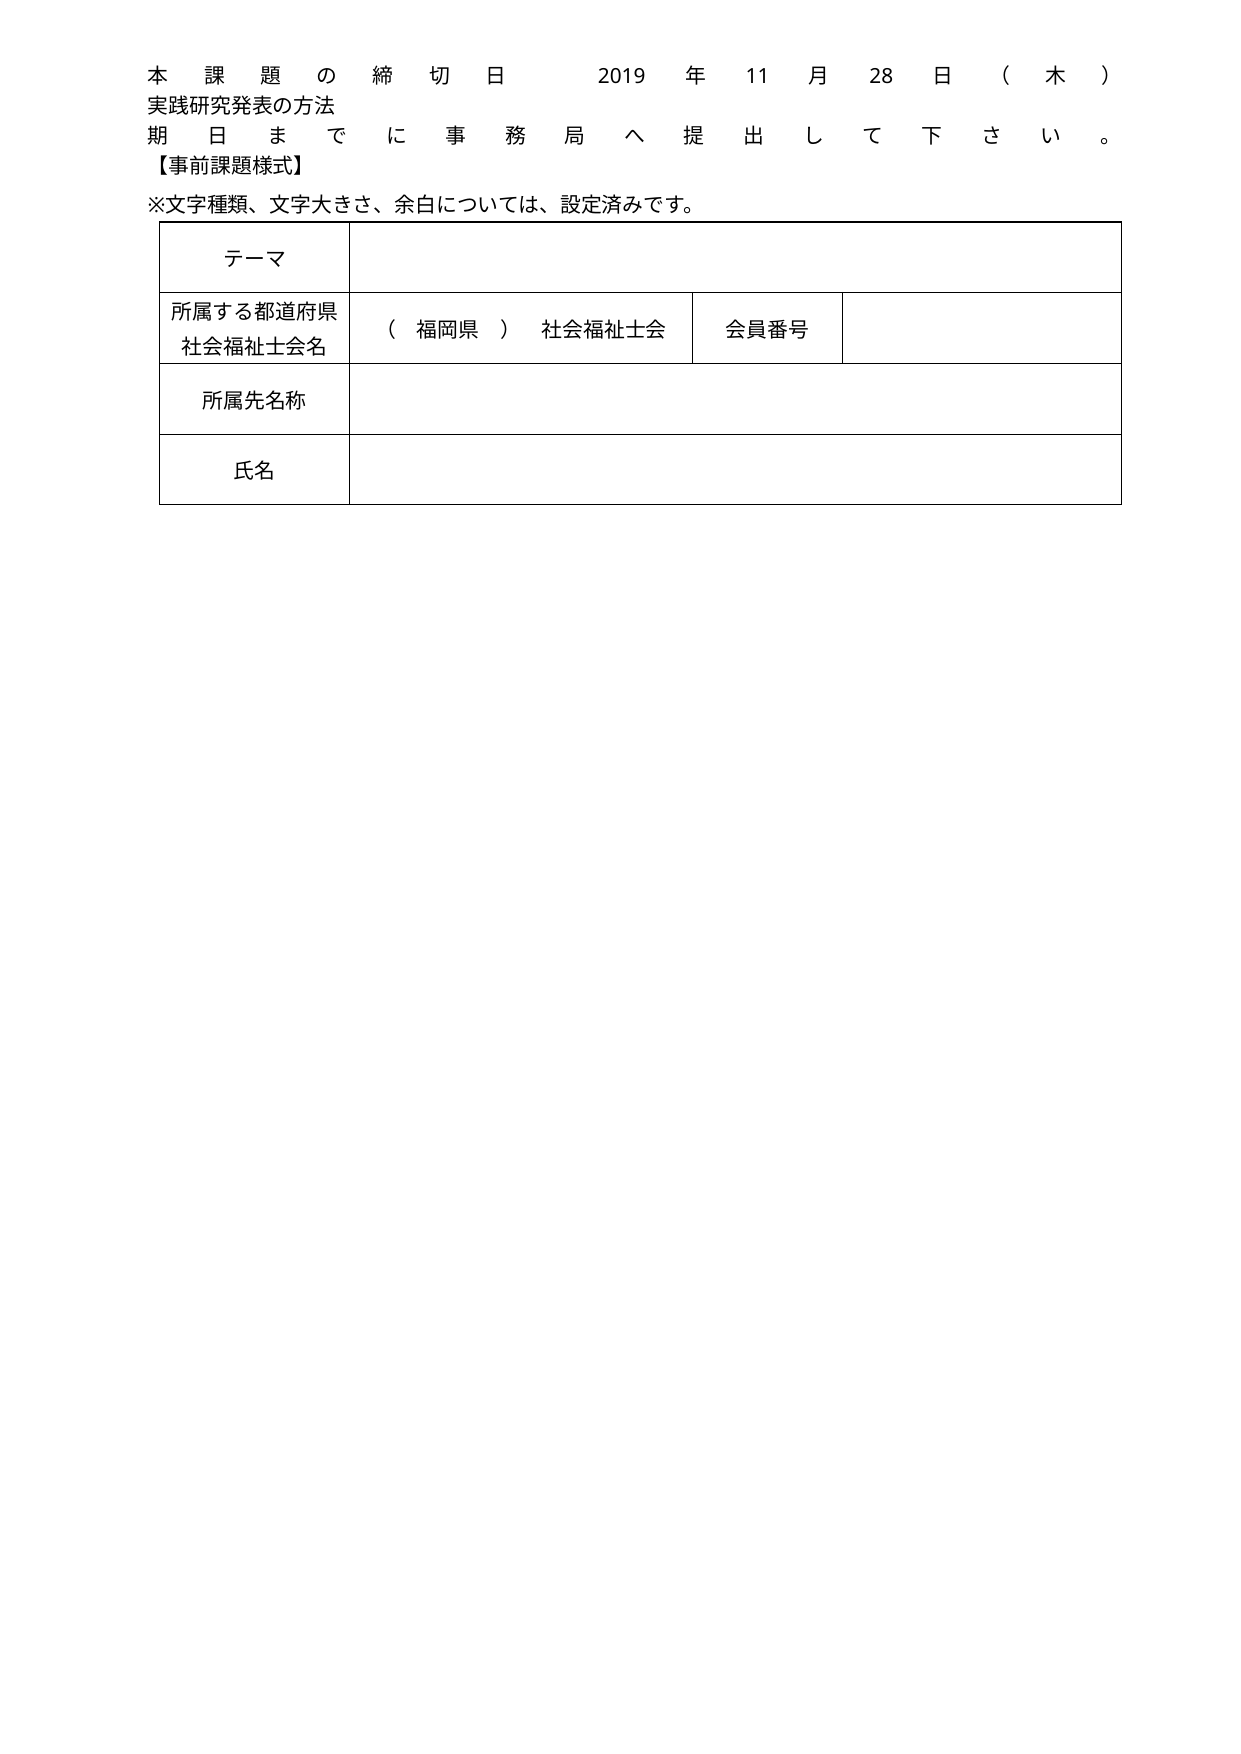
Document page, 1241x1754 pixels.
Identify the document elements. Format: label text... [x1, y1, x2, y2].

table_header [350, 223, 1121, 292]
table_cell （ 福岡県 ） 社会福祉士会 [350, 293, 692, 363]
text ※文字種類、文字大きさ、余白については、設定済みです。 [148, 186, 1122, 221]
table_cell [843, 293, 1121, 363]
table_cell 会員番号 [693, 293, 842, 363]
table_cell 所属する都道府県 社会福祉士会名 [160, 293, 349, 363]
table_cell 氏名 [160, 435, 349, 504]
table_cell 所属先名称 [160, 364, 349, 434]
table_cell [350, 435, 1121, 504]
table_header テーマ [160, 223, 349, 292]
table_cell [350, 364, 1121, 434]
